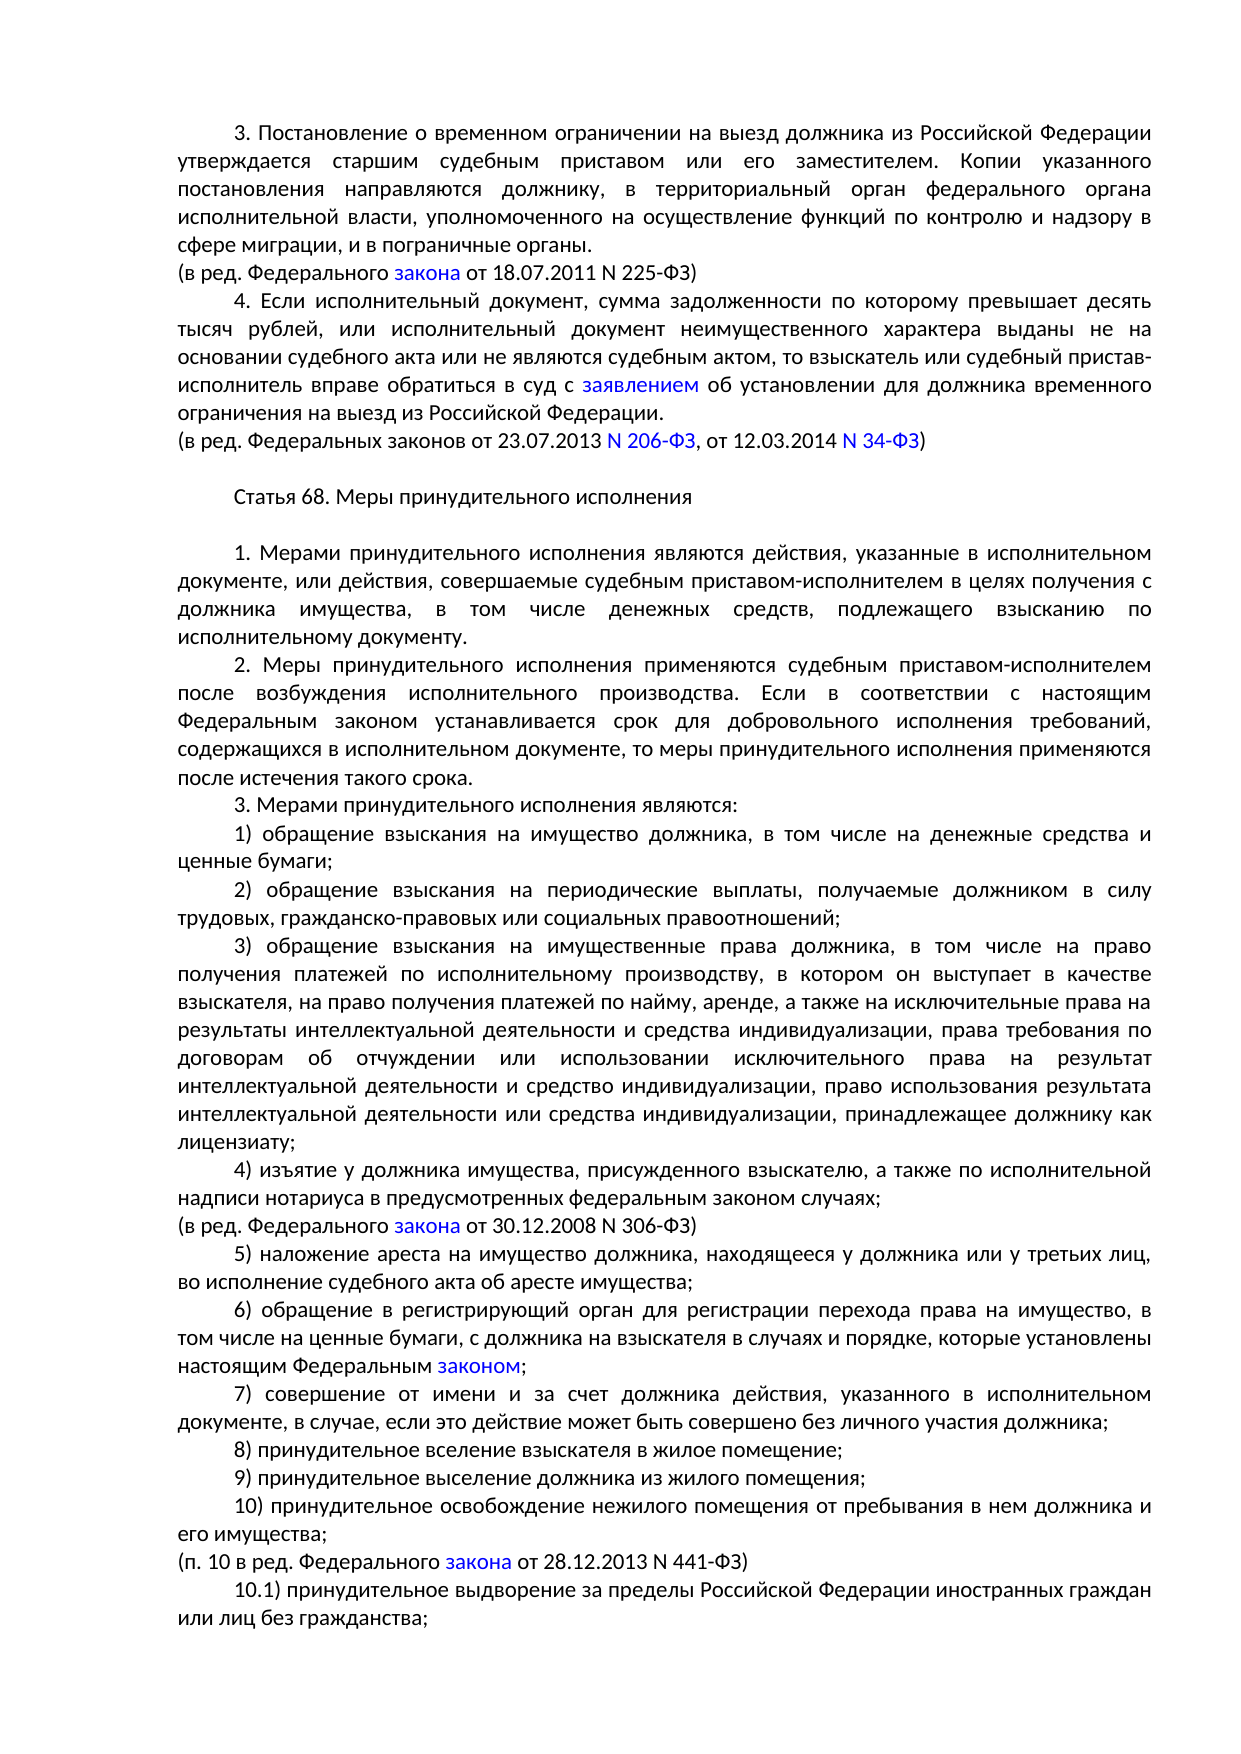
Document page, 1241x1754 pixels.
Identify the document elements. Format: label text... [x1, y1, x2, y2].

text 4. Если исполнительный документ, сумма задолженности по которому превышает десять тысяч рублей, или исполнительный документ неимущественного характера выданы не на основании судебного акта или не являются судебным актом, то взыскатель или судебный пристав-исполнитель вправе обратиться в суд с заявлением об установлении для должника временного ограничения на выезд из Российской Федерации. [177, 286, 1152, 426]
text 3. Мерами принудительного исполнения являются: [177, 791, 1152, 819]
text 2) обращение взыскания на периодические выплаты, получаемые должником в силу трудовых, гражданско-правовых или социальных правоотношений; [177, 875, 1152, 931]
text 1. Мерами принудительного исполнения являются действия, указанные в исполнительном документе, или действия, совершаемые судебным приставом-исполнителем в целях получения с должника имущества, в том числе денежных средств, подлежащего взысканию по исполнительному документу. [177, 538, 1152, 651]
text 3. Постановление о временном ограничении на выезд должника из Российской Федерации утверждается старшим судебным приставом или его заместителем. Копии указанного постановления направляются должнику, в территориальный орган федерального органа исполнительной власти, уполномоченного на осуществление функций по контролю и надзору в сфере миграции, и в пограничные органы. [177, 118, 1152, 258]
text 6) обращение в регистрирующий орган для регистрации перехода права на имущество, в том числе на ценные бумаги, с должника на взыскателя в случаях и порядке, которые установлены настоящим Федеральным законом; [177, 1295, 1152, 1379]
text (п. 10 в ред. Федерального закона от 28.12.2013 N 441-ФЗ) [177, 1547, 1152, 1575]
text 3) обращение взыскания на имущественные права должника, в том числе на право получения платежей по исполнительному производству, в котором он выступает в качестве взыскателя, на право получения платежей по найму, аренде, а также на исключительные права на результаты интеллектуальной деятельности и средства индивидуализации, права требования по договорам об отчуждении или использовании исключительного права на результат интеллектуальной деятельности и средство индивидуализации, право использования результата интеллектуальной деятельности или средства индивидуализации, принадлежащее должнику как лицензиату; [177, 931, 1152, 1155]
text Статья 68. Меры принудительного исполнения [177, 482, 1152, 510]
text 8) принудительное вселение взыскателя в жилое помещение; [177, 1435, 1152, 1463]
text 5) наложение ареста на имущество должника, находящееся у должника или у третьих лиц, во исполнение судебного акта об аресте имущества; [177, 1239, 1152, 1295]
text (в ред. Федеральных законов от 23.07.2013 N 206-ФЗ, от 12.03.2014 N 34-ФЗ) [177, 426, 1152, 454]
text 4) изъятие у должника имущества, присужденного взыскателю, а также по исполнительной надписи нотариуса в предусмотренных федеральным законом случаях; [177, 1155, 1152, 1211]
text 9) принудительное выселение должника из жилого помещения; [177, 1463, 1152, 1491]
text 1) обращение взыскания на имущество должника, в том числе на денежные средства и ценные бумаги; [177, 819, 1152, 875]
text (в ред. Федерального закона от 18.07.2011 N 225-ФЗ) [177, 258, 1152, 286]
text (в ред. Федерального закона от 30.12.2008 N 306-ФЗ) [177, 1211, 1152, 1239]
text 2. Меры принудительного исполнения применяются судебным приставом-исполнителем после возбуждения исполнительного производства. Если в соответствии с настоящим Федеральным законом устанавливается срок для добровольного исполнения требований, содержащихся в исполнительном документе, то меры принудительного исполнения применяются после истечения такого срока. [177, 651, 1152, 791]
text 7) совершение от имени и за счет должника действия, указанного в исполнительном документе, в случае, если это действие может быть совершено без личного участия должника; [177, 1379, 1152, 1435]
text 10) принудительное освобождение нежилого помещения от пребывания в нем должника и его имущества; [177, 1491, 1152, 1547]
text 10.1) принудительное выдворение за пределы Российской Федерации иностранных граждан или лиц без гражданства; [177, 1575, 1152, 1631]
